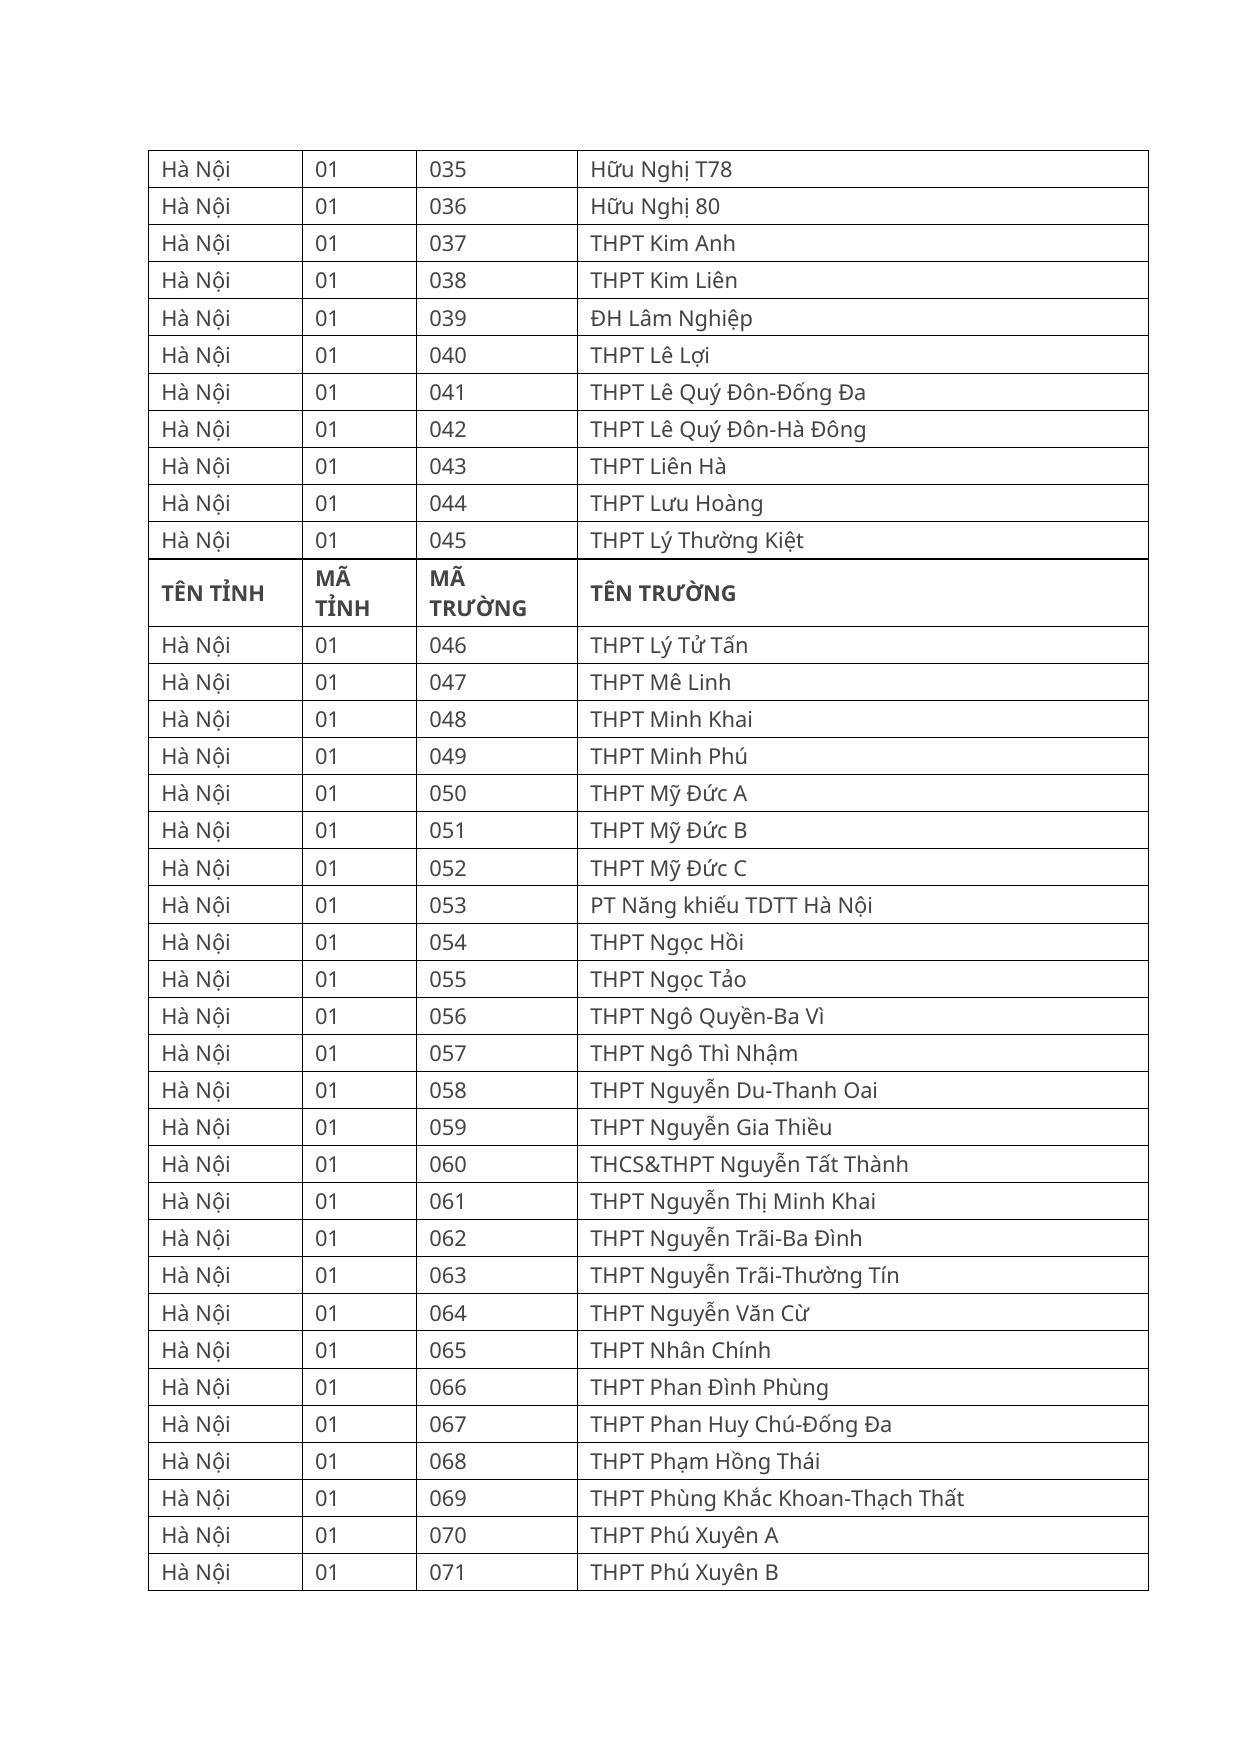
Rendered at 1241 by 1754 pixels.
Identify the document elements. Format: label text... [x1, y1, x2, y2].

table_cell Hà Nội [149, 1294, 302, 1330]
table_cell 036 [417, 188, 577, 224]
table_cell Hà Nội [149, 1369, 302, 1404]
table_cell 063 [417, 1257, 577, 1293]
table_cell THPT Nguyễn Văn Cừ [578, 1294, 1148, 1330]
table_cell Hà Nội [149, 1406, 302, 1442]
table_cell 046 [417, 627, 577, 663]
table_cell THPT Ngọc Tảo [578, 961, 1148, 997]
table_cell 01 [303, 701, 416, 737]
table_cell Hà Nội [149, 886, 302, 922]
table_header MÃ TRƯỜNG [417, 560, 577, 626]
table_cell 064 [417, 1294, 577, 1330]
table_cell 01 [303, 336, 416, 372]
table_cell Hà Nội [149, 1109, 302, 1145]
table_cell 01 [303, 1554, 416, 1590]
table_cell 01 [303, 627, 416, 663]
table_cell 01 [303, 738, 416, 774]
table_cell 051 [417, 812, 577, 848]
table_cell 01 [303, 225, 416, 261]
table_cell Hà Nội [149, 188, 302, 224]
table_cell THPT Liên Hà [578, 448, 1148, 484]
table_cell Hà Nội [149, 448, 302, 484]
table_cell 01 [303, 812, 416, 848]
table_cell 01 [303, 1331, 416, 1367]
table_cell 01 [303, 1517, 416, 1553]
table_cell 01 [303, 998, 416, 1034]
table_cell 01 [303, 522, 416, 558]
table_cell THPT Mỹ Đức C [578, 849, 1148, 885]
table_cell 01 [303, 1146, 416, 1182]
table_cell 070 [417, 1517, 577, 1553]
table_cell 01 [303, 849, 416, 885]
table_cell Hà Nội [149, 961, 302, 997]
table_cell Hà Nội [149, 262, 302, 298]
table_cell Hà Nội [149, 485, 302, 521]
table_cell Hà Nội [149, 1443, 302, 1479]
table_cell Hà Nội [149, 299, 302, 335]
table_cell 039 [417, 299, 577, 335]
table_cell THPT Phú Xuyên A [578, 1517, 1148, 1553]
table_cell THPT Mỹ Đức B [578, 812, 1148, 848]
table_cell Hà Nội [149, 664, 302, 700]
table_cell Hữu Nghị 80 [578, 188, 1148, 224]
table_cell THPT Lý Tử Tấn [578, 627, 1148, 663]
table_cell 01 [303, 1109, 416, 1145]
table_cell 053 [417, 886, 577, 922]
table_cell 066 [417, 1369, 577, 1404]
table_cell ĐH Lâm Nghiệp [578, 299, 1148, 335]
table_cell 057 [417, 1035, 577, 1071]
table_cell 035 [417, 151, 577, 187]
table_cell Hà Nội [149, 411, 302, 447]
table_cell Hà Nội [149, 775, 302, 811]
table_cell 01 [303, 485, 416, 521]
table_cell THPT Mỹ Đức A [578, 775, 1148, 811]
table_cell 061 [417, 1183, 577, 1219]
table_cell 047 [417, 664, 577, 700]
table_cell 01 [303, 1369, 416, 1404]
table_header TÊN TRƯỜNG [578, 560, 1148, 626]
table_cell 065 [417, 1331, 577, 1367]
table_cell THPT Nguyễn Trãi-Ba Đình [578, 1220, 1148, 1256]
table_cell 042 [417, 411, 577, 447]
table_cell 052 [417, 849, 577, 885]
table_cell 01 [303, 411, 416, 447]
table_cell 040 [417, 336, 577, 372]
table_cell 01 [303, 1072, 416, 1108]
table_cell THPT Ngô Thì Nhậm [578, 1035, 1148, 1071]
table_cell Hà Nội [149, 849, 302, 885]
table_cell THPT Nguyễn Trãi-Thường Tín [578, 1257, 1148, 1293]
table_cell THPT Lê Quý Đôn-Đống Đa [578, 374, 1148, 409]
table_cell Hà Nội [149, 738, 302, 774]
table_cell 062 [417, 1220, 577, 1256]
table_cell Hà Nội [149, 627, 302, 663]
table_cell THPT Nguyễn Du-Thanh Oai [578, 1072, 1148, 1108]
table_cell THPT Mê Linh [578, 664, 1148, 700]
table_cell 059 [417, 1109, 577, 1145]
table_cell Hà Nội [149, 374, 302, 409]
table_cell Hà Nội [149, 522, 302, 558]
table_cell 054 [417, 924, 577, 959]
table_cell 041 [417, 374, 577, 409]
table_cell Hà Nội [149, 1517, 302, 1553]
table_cell 056 [417, 998, 577, 1034]
table_header MÃ TỈNH [303, 560, 416, 626]
table_cell 01 [303, 1220, 416, 1256]
table_cell 01 [303, 886, 416, 922]
table_cell Hà Nội [149, 1072, 302, 1108]
table_cell THCS&THPT Nguyễn Tất Thành [578, 1146, 1148, 1182]
table_cell THPT Ngô Quyền-Ba Vì [578, 998, 1148, 1034]
table_cell 060 [417, 1146, 577, 1182]
table_cell Hà Nội [149, 998, 302, 1034]
table_cell THPT Minh Phú [578, 738, 1148, 774]
table_cell THPT Nguyễn Thị Minh Khai [578, 1183, 1148, 1219]
table_cell Hà Nội [149, 1146, 302, 1182]
table_cell THPT Minh Khai [578, 701, 1148, 737]
table_cell 01 [303, 1257, 416, 1293]
table_cell 045 [417, 522, 577, 558]
table_cell Hà Nội [149, 1554, 302, 1590]
table_cell Hà Nội [149, 701, 302, 737]
table_cell THPT Kim Anh [578, 225, 1148, 261]
table_cell 069 [417, 1480, 577, 1516]
table_cell 01 [303, 448, 416, 484]
table_cell THPT Phùng Khắc Khoan-Thạch Thất [578, 1480, 1148, 1516]
table_cell Hữu Nghị T78 [578, 151, 1148, 187]
table_cell Hà Nội [149, 1257, 302, 1293]
table_cell 068 [417, 1443, 577, 1479]
table_cell 037 [417, 225, 577, 261]
table_cell 01 [303, 775, 416, 811]
table_cell 044 [417, 485, 577, 521]
table_cell 01 [303, 1480, 416, 1516]
table_cell THPT Phạm Hồng Thái [578, 1443, 1148, 1479]
table_cell 01 [303, 664, 416, 700]
table_cell 01 [303, 924, 416, 959]
table_cell 050 [417, 775, 577, 811]
table_cell 058 [417, 1072, 577, 1108]
table_cell 055 [417, 961, 577, 997]
table_cell Hà Nội [149, 225, 302, 261]
table_cell THPT Lê Lợi [578, 336, 1148, 372]
table_cell Hà Nội [149, 336, 302, 372]
table_cell 067 [417, 1406, 577, 1442]
table_cell THPT Kim Liên [578, 262, 1148, 298]
table_cell Hà Nội [149, 1220, 302, 1256]
table_cell Hà Nội [149, 812, 302, 848]
table_header TÊN TỈNH [149, 560, 302, 626]
table_cell Hà Nội [149, 1035, 302, 1071]
table_cell THPT Phan Huy Chú-Đống Đa [578, 1406, 1148, 1442]
table_cell Hà Nội [149, 1183, 302, 1219]
table_cell Hà Nội [149, 1331, 302, 1367]
table_cell 01 [303, 1035, 416, 1071]
table_cell 048 [417, 701, 577, 737]
table_cell 01 [303, 299, 416, 335]
table_cell THPT Lê Quý Đôn-Hà Đông [578, 411, 1148, 447]
table_cell 01 [303, 1183, 416, 1219]
table_cell THPT Lưu Hoàng [578, 485, 1148, 521]
table_cell 01 [303, 1443, 416, 1479]
table_cell 01 [303, 961, 416, 997]
table_cell THPT Lý Thường Kiệt [578, 522, 1148, 558]
table_cell 01 [303, 1294, 416, 1330]
table_cell THPT Phan Đình Phùng [578, 1369, 1148, 1404]
table_cell Hà Nội [149, 151, 302, 187]
table_cell PT Năng khiếu TDTT Hà Nội [578, 886, 1148, 922]
table_cell 01 [303, 374, 416, 409]
table_cell THPT Nhân Chính [578, 1331, 1148, 1367]
table_cell 043 [417, 448, 577, 484]
table_cell THPT Phú Xuyên B [578, 1554, 1148, 1590]
table_cell 01 [303, 151, 416, 187]
table_cell THPT Nguyễn Gia Thiều [578, 1109, 1148, 1145]
table_cell 049 [417, 738, 577, 774]
table_cell Hà Nội [149, 1480, 302, 1516]
table_cell 01 [303, 262, 416, 298]
table_cell THPT Ngọc Hồi [578, 924, 1148, 959]
table_cell 01 [303, 1406, 416, 1442]
table_cell 038 [417, 262, 577, 298]
table_cell 01 [303, 188, 416, 224]
table_cell 071 [417, 1554, 577, 1590]
table_cell Hà Nội [149, 924, 302, 959]
